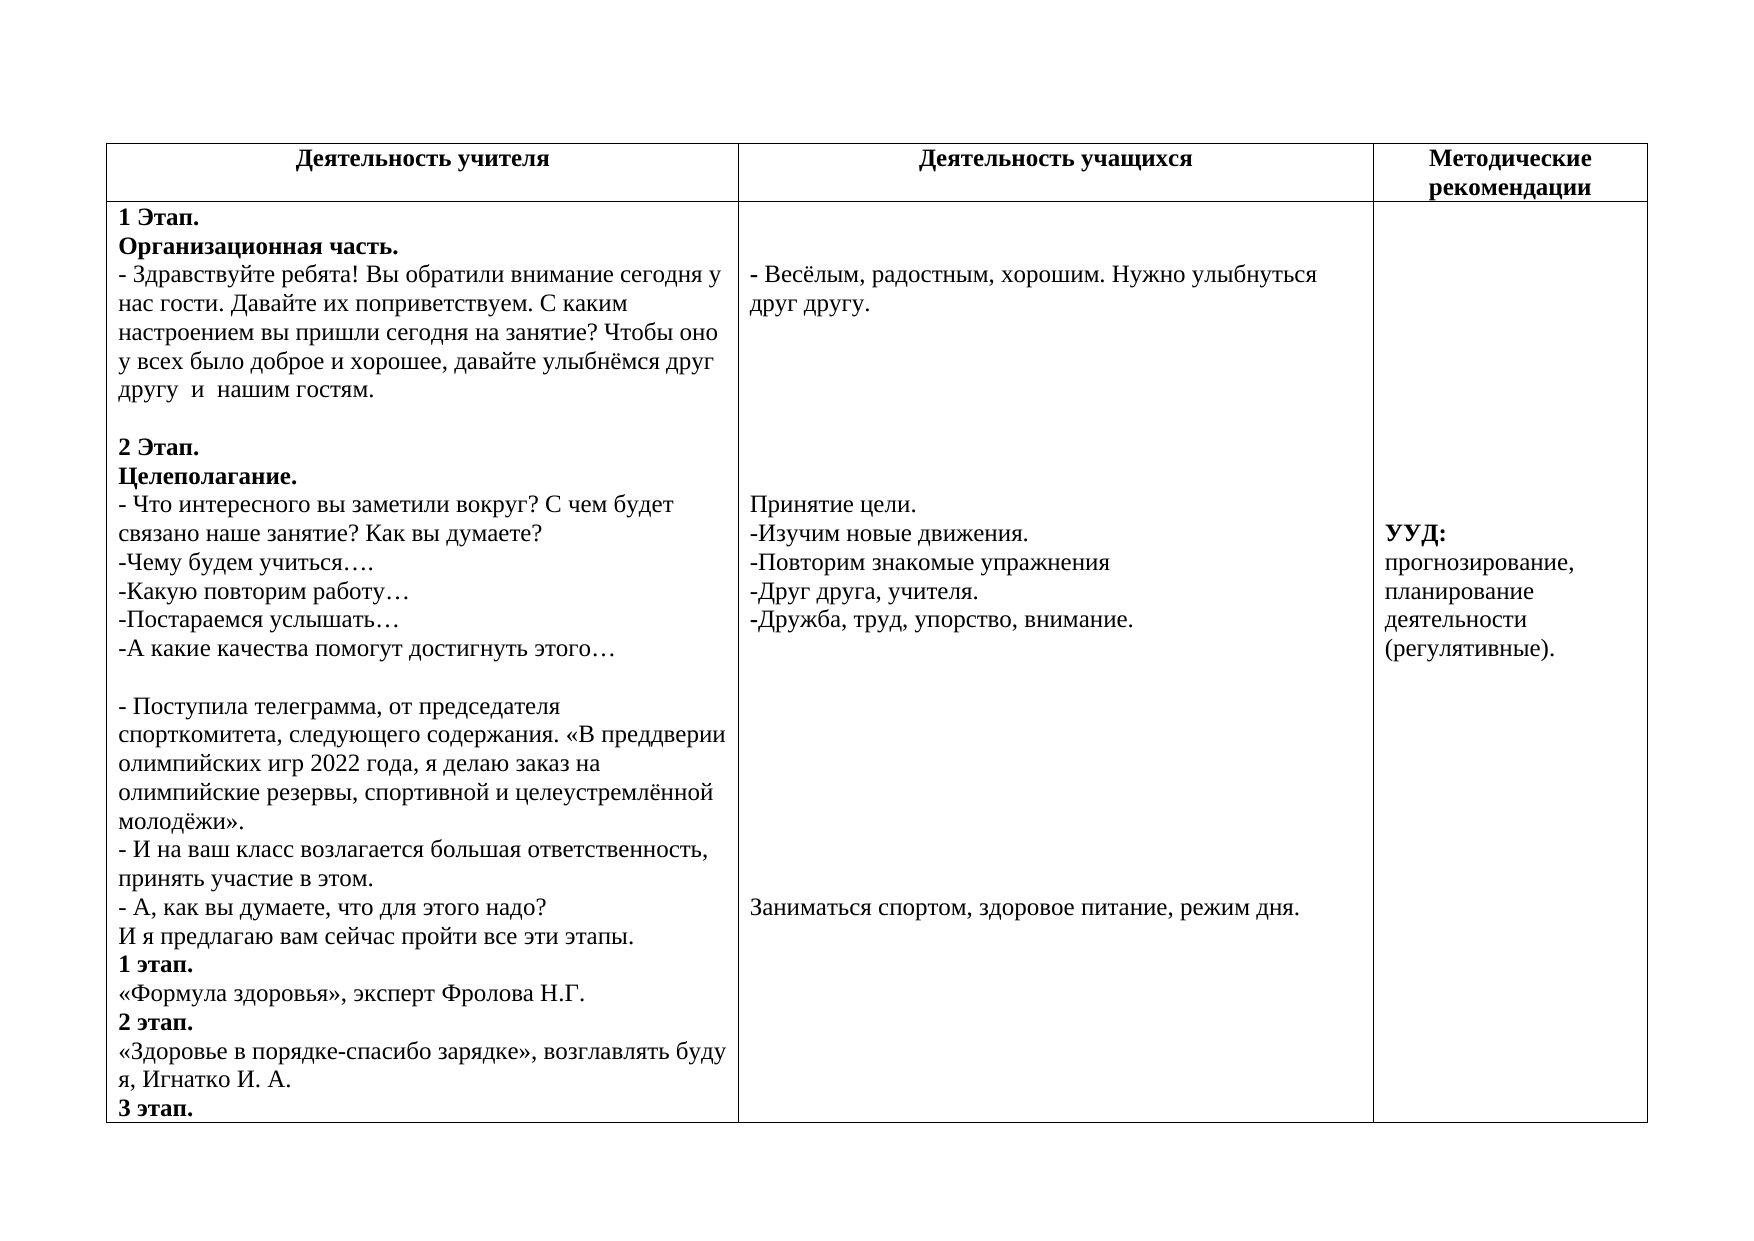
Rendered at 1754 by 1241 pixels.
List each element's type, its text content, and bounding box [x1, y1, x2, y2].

table_header Методические рекомендации [1374, 144, 1647, 201]
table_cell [1374, 202, 1647, 1122]
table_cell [107, 202, 738, 1122]
table_header Деятельность учителя [107, 144, 738, 201]
table_header Деятельность учащихся [739, 144, 1373, 201]
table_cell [739, 202, 1373, 1122]
